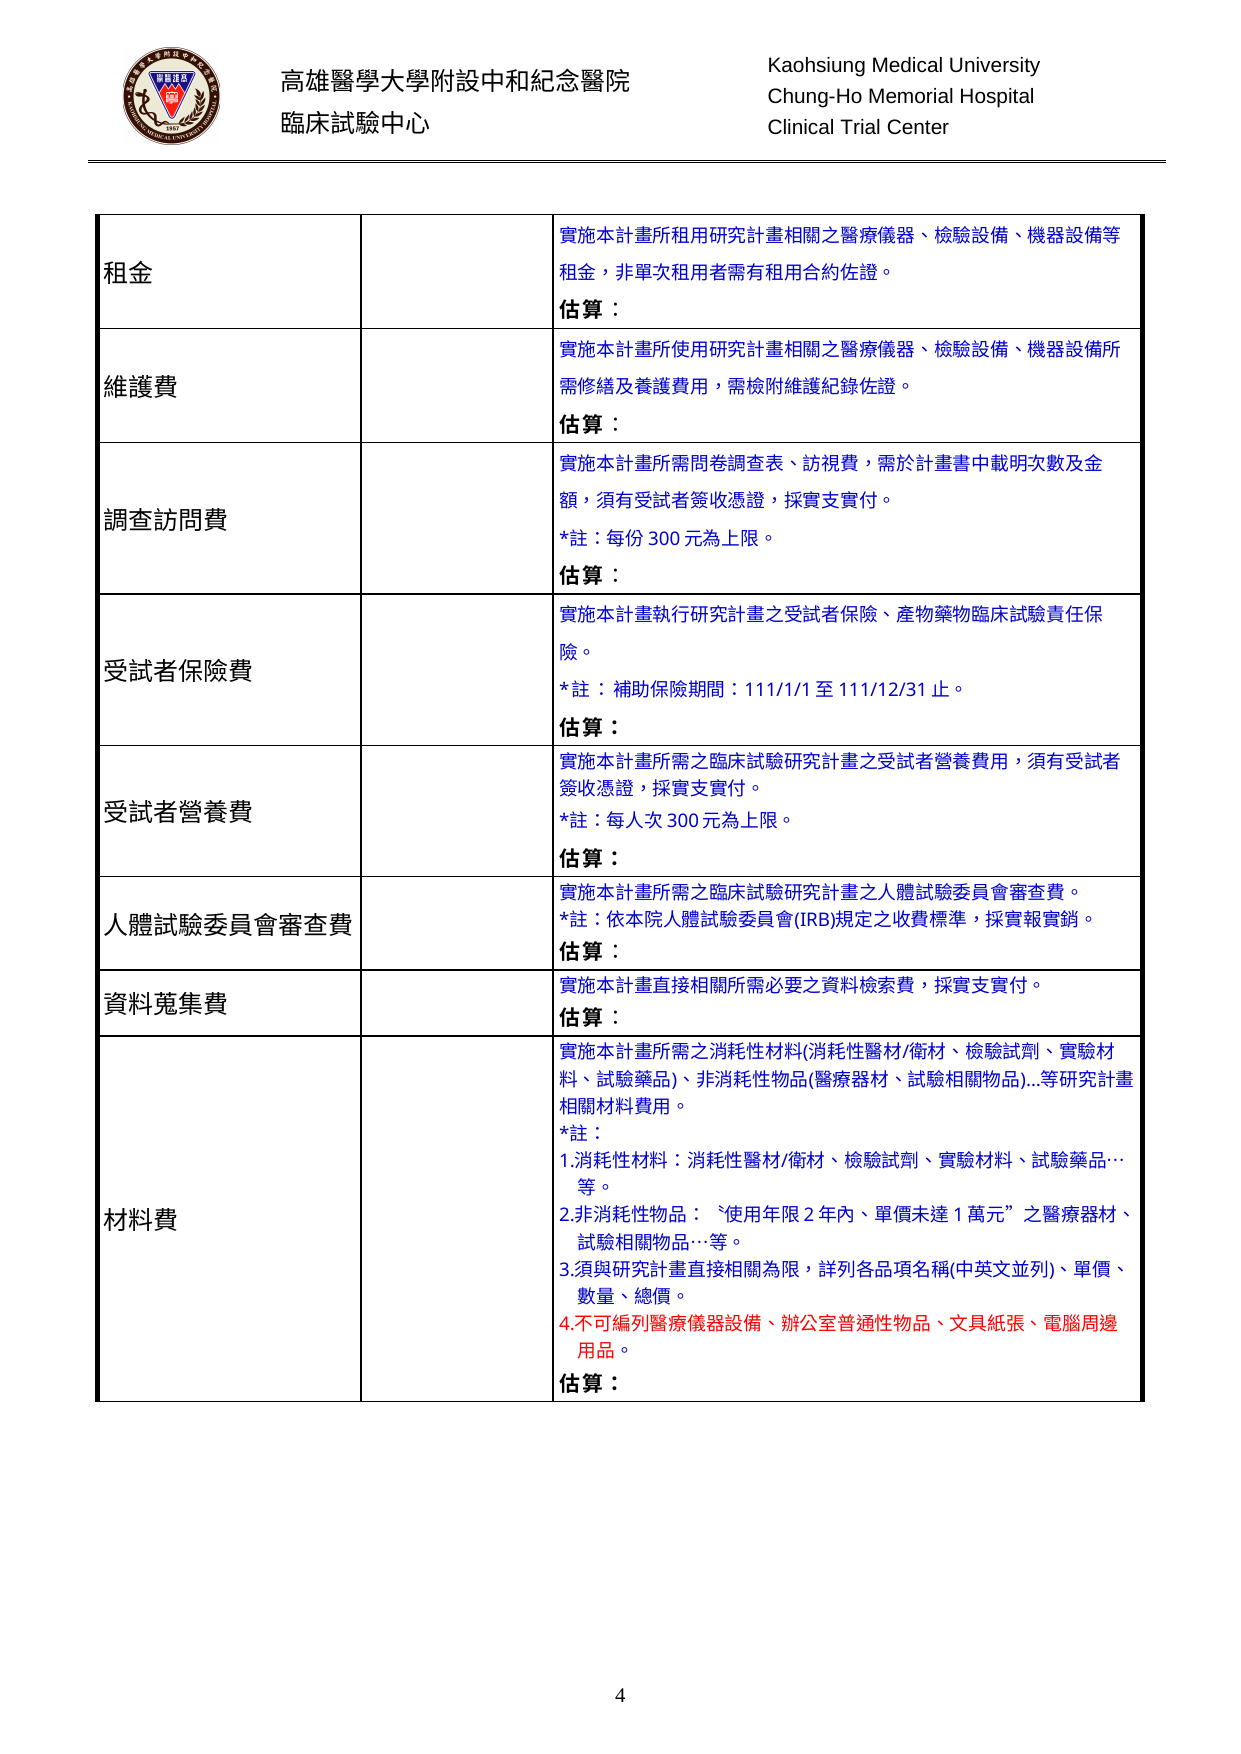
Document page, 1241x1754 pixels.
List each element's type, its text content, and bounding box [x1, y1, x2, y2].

table_cell [362, 215, 552, 328]
table_cell [362, 329, 552, 442]
table_cell 受試者營養費 [100, 746, 360, 876]
table_cell [362, 971, 552, 1035]
table_cell 實施本計畫所需之臨床試驗研究計畫之受試者營養費用，須有受試者簽收憑證，採實支實付。 *註：每人次300元為上限。 估算： [554, 746, 1140, 876]
picture [122, 47, 221, 145]
table_cell 實施本計畫所需之消耗性材料(消耗性醫材/衛材、檢驗試劑、實驗材料、試驗藥品)、非消耗性物品(醫療器材、試驗相關物品)…等研究計畫相關材料費用。 *註： 1.消耗性材料：消耗性醫材/衛材、檢驗試劑、實驗材料、試驗藥品…等。 2.非消耗性物品：〝使用年限2年內、單價未達1萬元”之醫療器材、試驗相關物品…等。 3.須與研究計畫直接相關為限，詳列各品項名稱(中英文並列)、單價、數量、總價。 4.不可編列醫療儀器設備、辦公室普通性物品、文具紙張、電腦周邊用品。 估算： [554, 1037, 1140, 1401]
table_cell [362, 443, 552, 593]
table_cell [362, 877, 552, 969]
table_cell 實施本計畫所租用研究計畫相關之醫療儀器、檢驗設備、機器設備等租金，非單次租用者需有租用合約佐證。 估算： [554, 215, 1140, 328]
table_cell 材料費 [100, 1037, 360, 1401]
table_cell 實施本計畫所需之臨床試驗研究計畫之人體試驗委員會審查費。 *註：依本院人體試驗委員會(IRB)規定之收費標準，採實報實銷。 估算： [554, 877, 1140, 969]
table_cell 調查訪問費 [100, 443, 360, 593]
table_cell 實施本計畫直接相關所需必要之資料檢索費，採實支實付。 估算： [554, 971, 1140, 1035]
table_cell [362, 746, 552, 876]
table_cell 實施本計畫執行研究計畫之受試者保險、產物藥物臨床試驗責任保險。 *註：補助保險期間：111/1/1至111/12/31止。 估算： [554, 595, 1140, 745]
table_cell 實施本計畫所需問卷調查表、訪視費，需於計畫書中載明次數及金額，須有受試者簽收憑證，採實支實付。 *註：每份300元為上限。 估算： [554, 443, 1140, 593]
table_cell [362, 1037, 552, 1401]
table_cell 實施本計畫所使用研究計畫相關之醫療儀器、檢驗設備、機器設備所需修繕及養護費用，需檢附維護紀錄佐證。 估算： [554, 329, 1140, 442]
table_cell 資料蒐集費 [100, 971, 360, 1035]
table_cell 人體試驗委員會審查費 [100, 877, 360, 969]
table_cell [362, 595, 552, 745]
table_cell 租金 [100, 215, 360, 328]
table_cell 受試者保險費 [100, 595, 360, 745]
table_cell 維護費 [100, 329, 360, 442]
